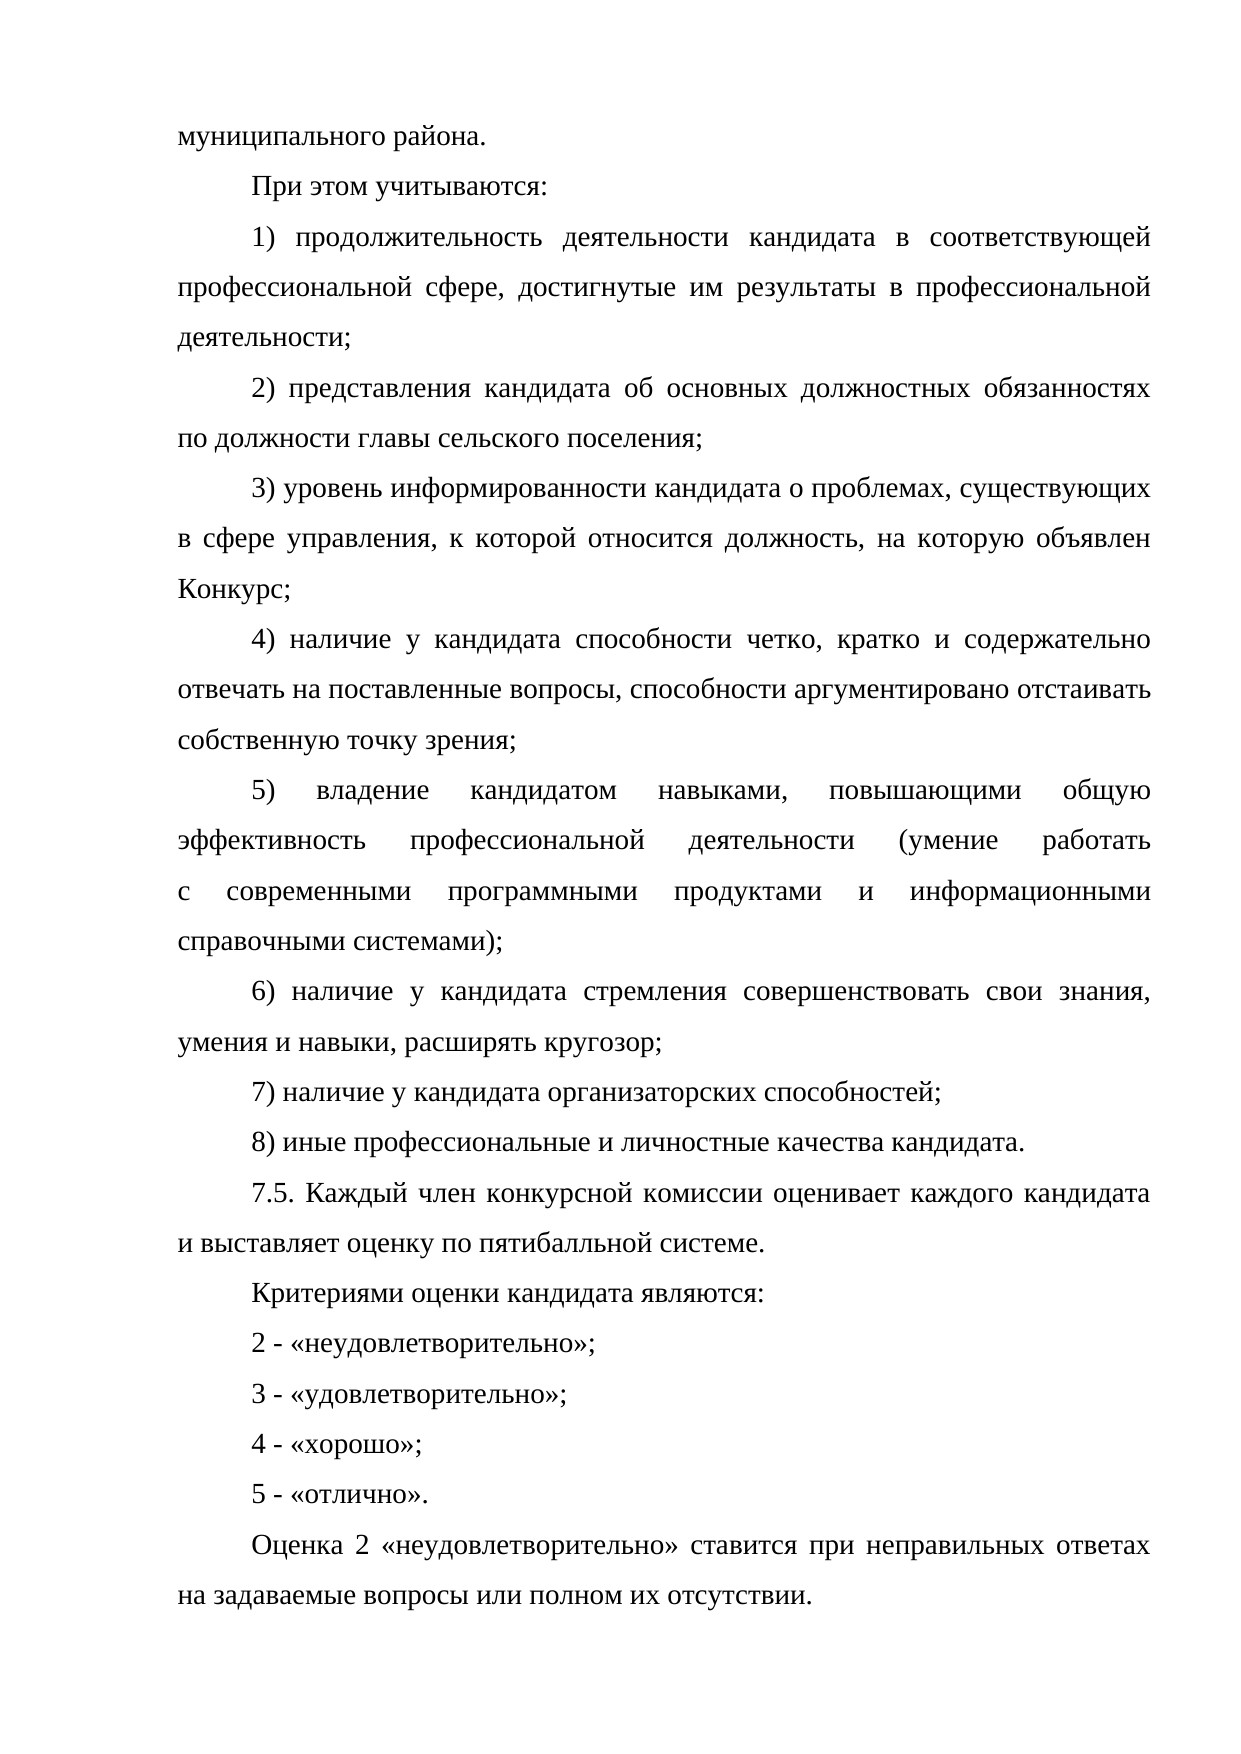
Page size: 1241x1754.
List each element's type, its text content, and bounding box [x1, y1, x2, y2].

text 8) иные профессиональные и личностные качества кандидата. [177, 1124, 1152, 1158]
text 1) продолжительность деятельности кандидата в соответствующей профессиональной сфере, достигнутые им результаты в профессиональной деятельности; [177, 219, 1152, 353]
text 6) наличие у кандидата стремления совершенствовать свои знания, умения и навыки, расширять кругозор; [177, 973, 1152, 1057]
text 4 - «хорошо»; [177, 1426, 1152, 1460]
text 5 - «отлично». [177, 1477, 1152, 1510]
text 7) наличие у кандидата организаторских способностей; [177, 1074, 1152, 1108]
text 3) уровень информированности кандидата о проблемах, существующих в сфере управления, к которой относится должность, на которую объявлен Конкурс; [177, 470, 1152, 604]
text 3 - «удовлетворительно»; [177, 1376, 1152, 1409]
text 2) представления кандидата об основных должностных обязанностях по должности главы сельского поселения; [177, 370, 1152, 453]
text Оценка 2 «неудовлетворительно» ставится при неправильных ответах на задаваемые вопросы или полном их отсутствии. [177, 1527, 1152, 1611]
text Критериями оценки кандидата являются: [177, 1275, 1152, 1309]
text 2 - «неудовлетворительно»; [177, 1326, 1152, 1359]
text 5) владение кандидатом навыками, повышающими общую эффективность профессиональной деятельности (умение работать с современными программными продуктами и информационными справочными системами); [177, 772, 1152, 957]
text 7.5. Каждый член конкурсной комиссии оценивает каждого кандидата и выставляет оценку по пятибалльной системе. [177, 1175, 1152, 1258]
text 4) наличие у кандидата способности четко, кратко и содержательно отвечать на поставленные вопросы, способности аргументировано отстаивать собственную точку зрения; [177, 621, 1152, 755]
text При этом учитываются: [177, 168, 1152, 202]
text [177, 118, 1152, 152]
